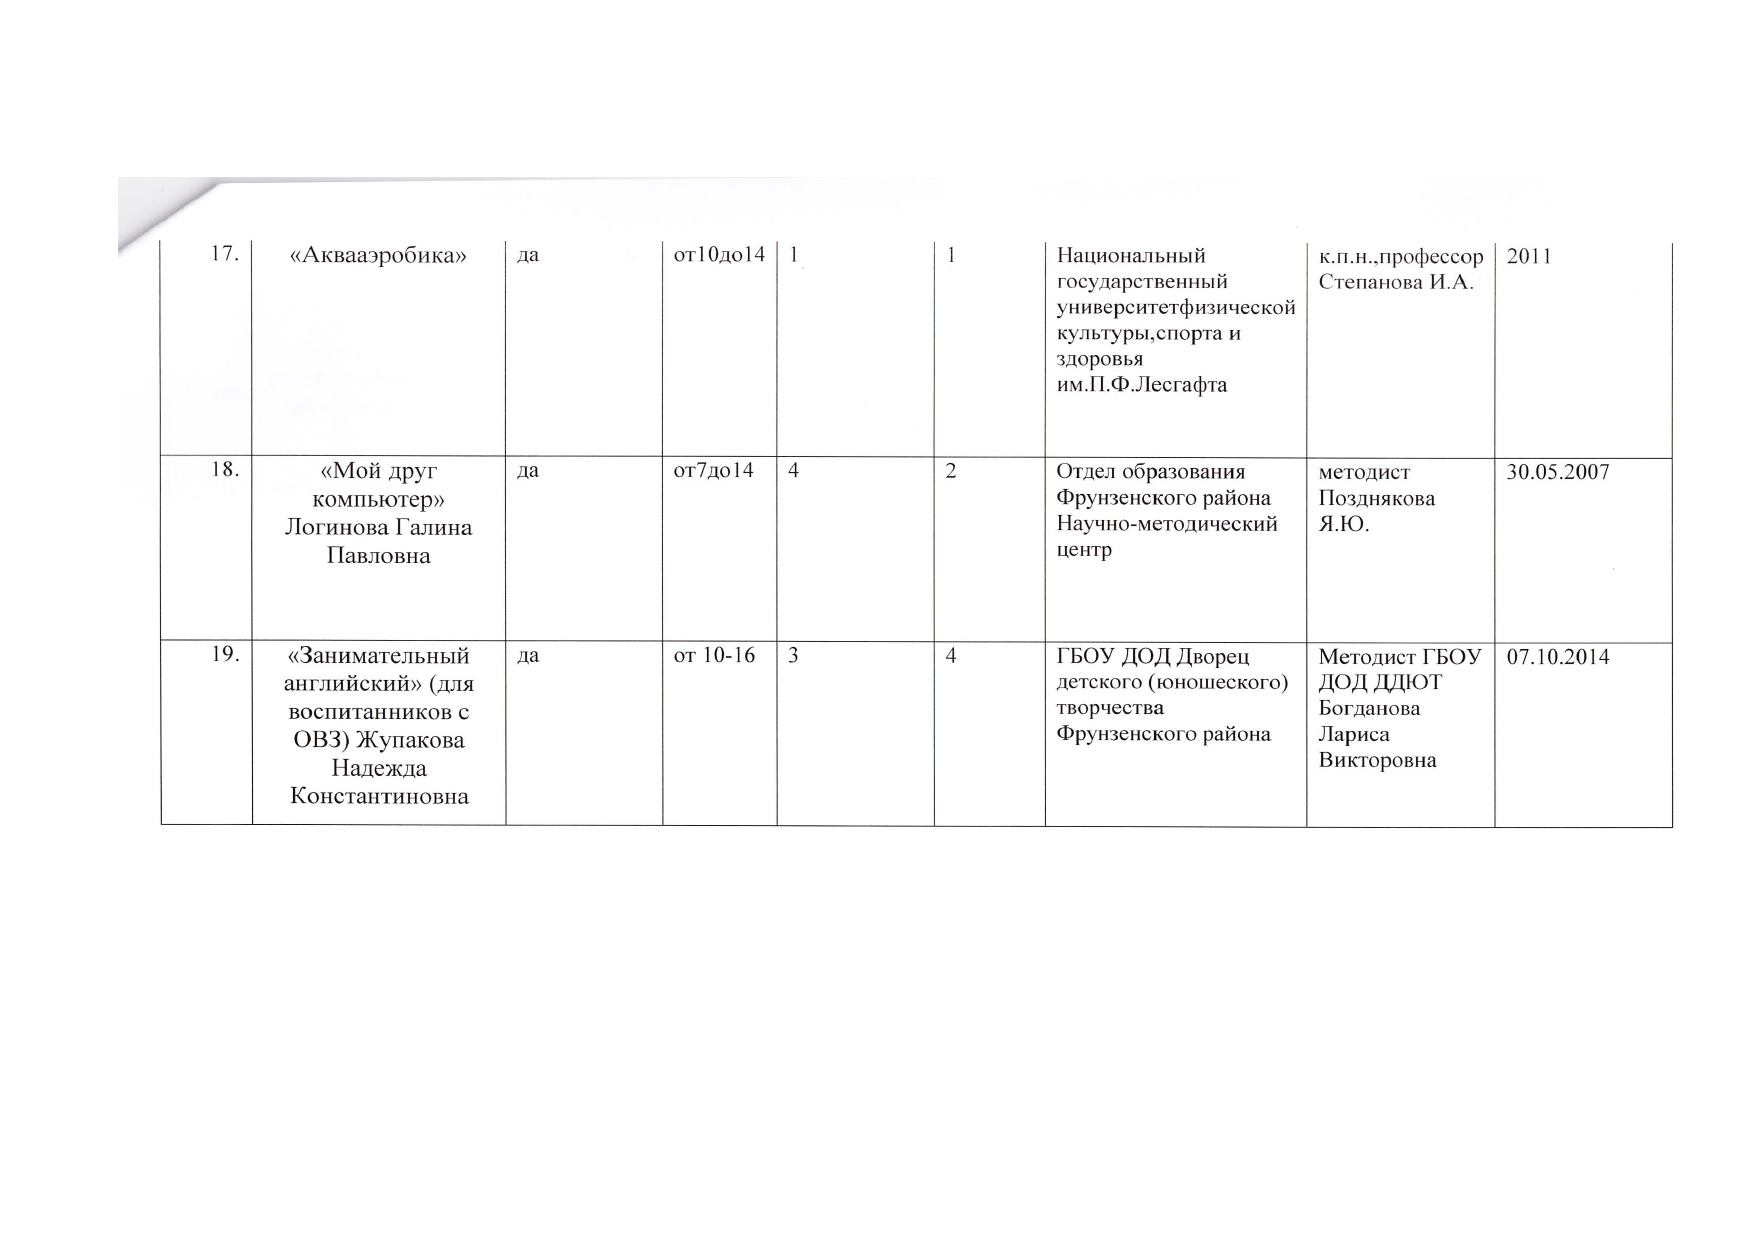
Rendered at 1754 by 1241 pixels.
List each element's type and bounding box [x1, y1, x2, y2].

picture [118, 177, 1693, 843]
